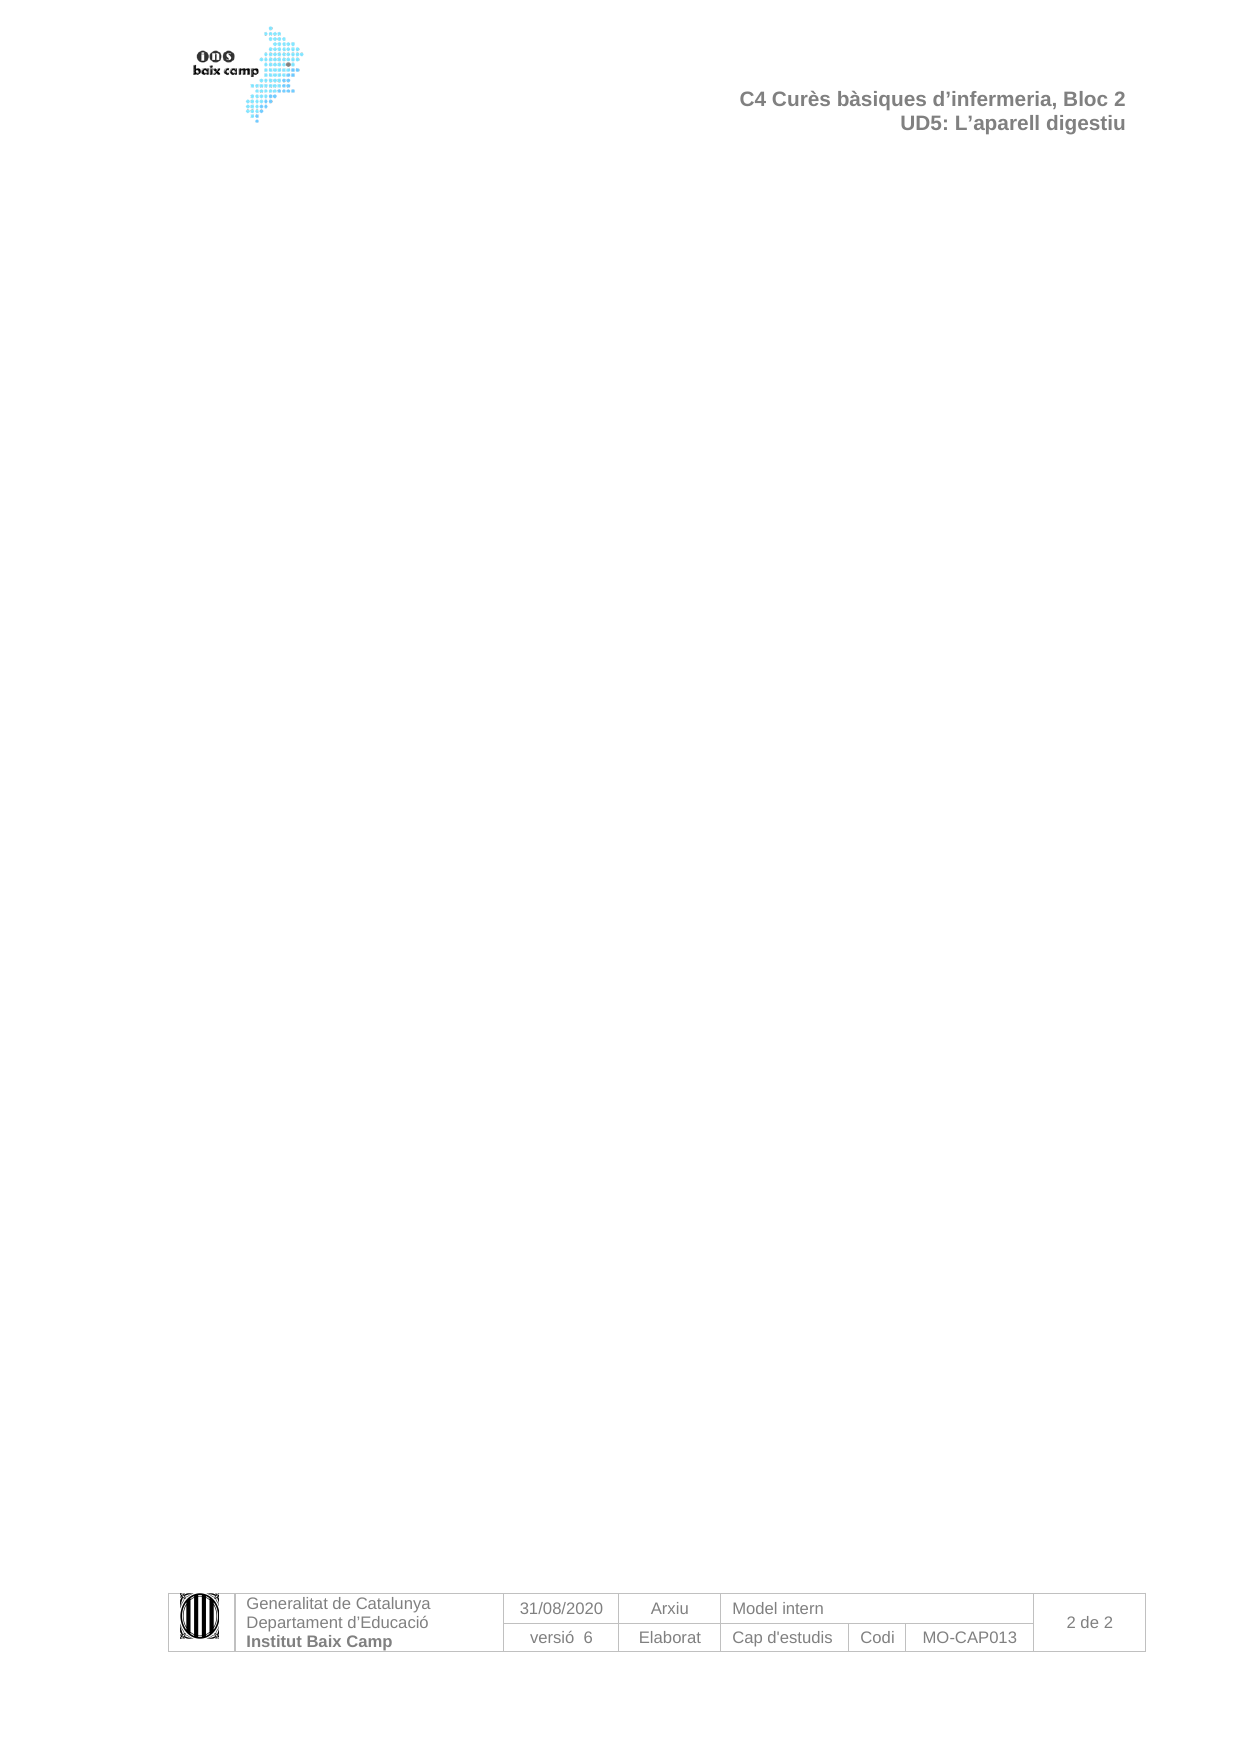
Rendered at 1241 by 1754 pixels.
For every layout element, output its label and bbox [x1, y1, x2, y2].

picture [188, 14, 304, 131]
